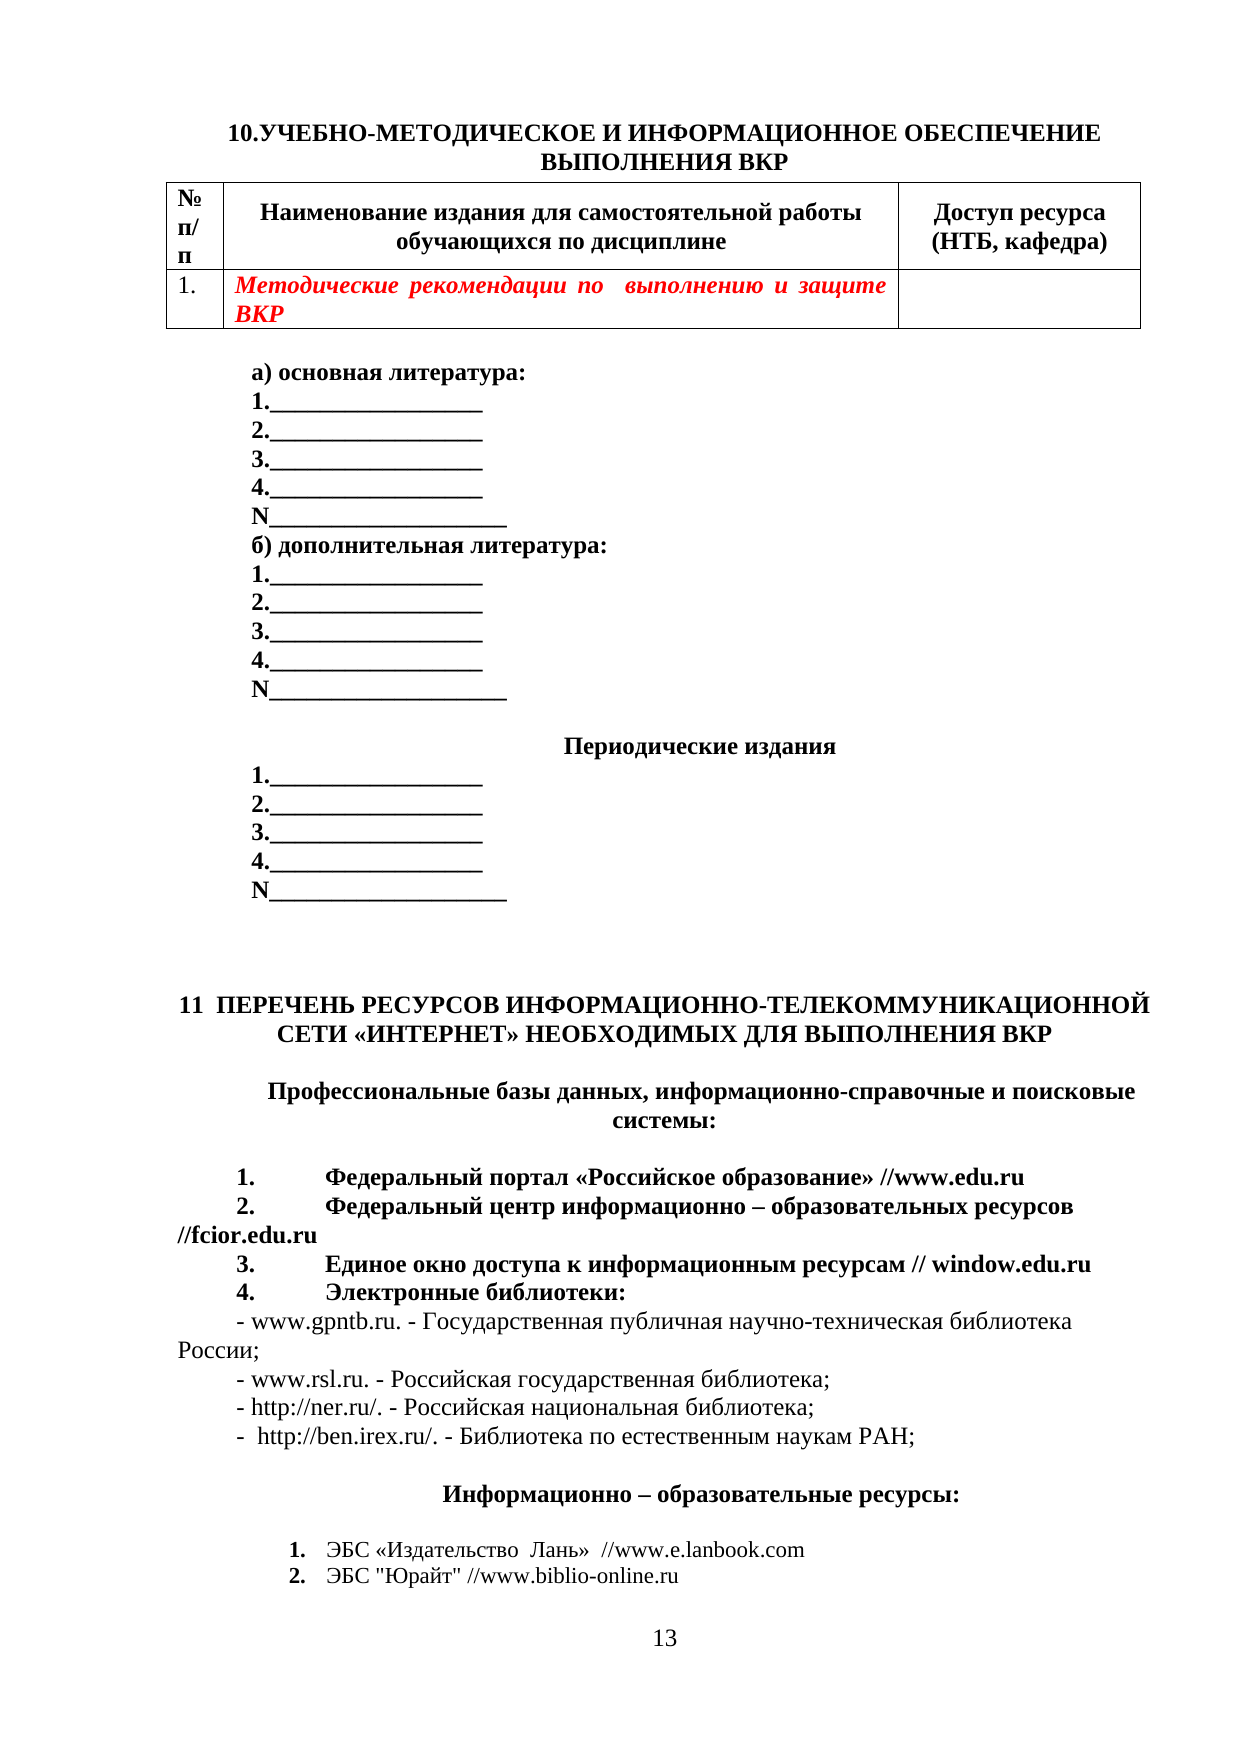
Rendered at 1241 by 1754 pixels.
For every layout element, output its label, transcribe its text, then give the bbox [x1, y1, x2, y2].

list ЭБС «Издательство Лань» //www.e.lanbook.com [288, 1536, 1152, 1563]
text 2._________________ [177, 415, 1152, 444]
subtitle 11 ПЕРЕЧЕНЬ РЕСУРСОВ ИНФОРМАЦИОННО-ТЕЛЕКОММУНИКАЦИОННОЙ СЕТИ «ИНТЕРНЕТ» НЕОБХОДИМЫХ ДЛЯ ВЫПОЛНЕНИЯ ВКР [177, 990, 1152, 1047]
text Информационно – образовательные ресурсы: [177, 1479, 1152, 1507]
text 1._________________ [177, 386, 1152, 415]
table_header № п/п [167, 183, 223, 269]
text а) основная литература: [177, 357, 1152, 386]
table_cell 1. [167, 270, 223, 328]
table_cell Методические рекомендации по выполнению и защите ВКР [224, 270, 898, 328]
text 4._________________ [177, 645, 1152, 674]
subtitle Единое окно доступа к информационным ресурсам // window.edu.ru [177, 1249, 1152, 1277]
table_cell [899, 270, 1140, 328]
text 3._________________ [177, 817, 1152, 846]
text N___________________ [177, 501, 1152, 530]
text 1._________________ [177, 559, 1152, 587]
subtitle Федеральный центр информационно – образовательных ресурсов //fcior.edu.ru [177, 1191, 1152, 1249]
text N___________________ [177, 674, 1152, 702]
text 2._________________ [177, 789, 1152, 817]
text 2._________________ [177, 587, 1152, 616]
subtitle 10.УЧЕБНО-МЕТОДИЧЕСКОЕ И ИНФОРМАЦИОННОЕ ОБЕСПЕЧЕНИЕ ВЫПОЛНЕНИЯ ВКР [177, 118, 1152, 176]
text 1._________________ [177, 760, 1152, 789]
text 4._________________ [177, 846, 1152, 875]
text 3._________________ [177, 444, 1152, 472]
table_header Наименование издания для самостоятельной работы обучающихся по дисциплине [224, 183, 898, 269]
text - www.rsl.ru. - Российская государственная библиотека; [177, 1364, 1152, 1392]
text б) дополнительная литература: [177, 530, 1152, 559]
text 3._________________ [177, 616, 1152, 645]
text N___________________ [177, 875, 1152, 904]
subtitle Федеральный портал «Российское образование» //www.edu.ru [177, 1162, 1152, 1191]
list Периодические издания [177, 731, 1152, 760]
text - www.gpntb.ru. - Государственная публичная научно-техническая библиотека России; [177, 1306, 1152, 1364]
text Профессиональные базы данных, информационно-справочные и поисковые системы: [177, 1076, 1152, 1134]
subtitle Электронные библиотеки: [177, 1277, 1152, 1306]
text - http://ben.irex.ru/. - Библиотека по естественным наукам РАН; [177, 1421, 1152, 1450]
table_header Доступ ресурса (НТБ, кафедра) [899, 183, 1140, 269]
text - http://ner.ru/. - Российская национальная библиотека; [177, 1392, 1152, 1421]
text 4._________________ [177, 472, 1152, 501]
list ЭБС "Юрайт" //www.biblio-online.ru [288, 1563, 1152, 1589]
